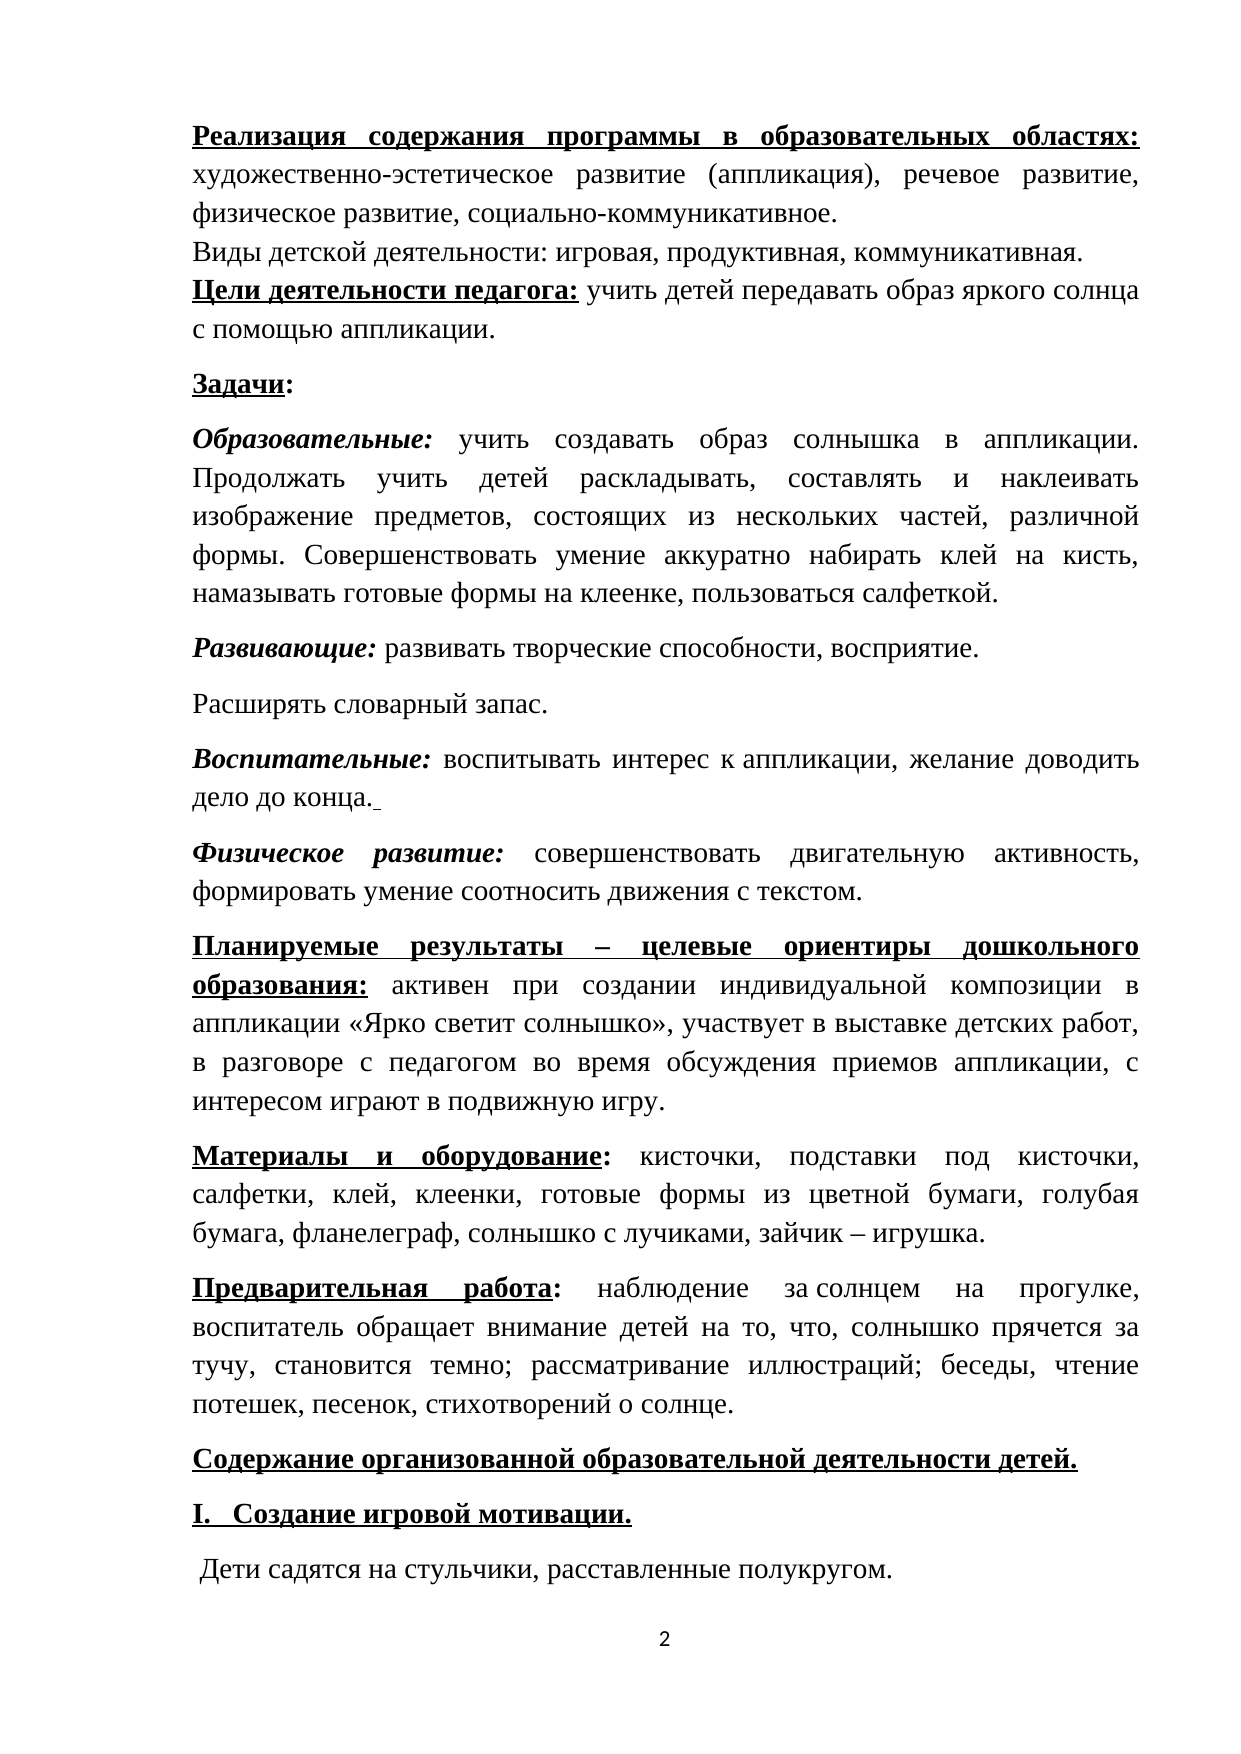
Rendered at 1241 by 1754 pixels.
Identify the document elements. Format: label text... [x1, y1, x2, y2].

text Реализация содержания программы в образовательных областях: художественно-эстетическое развитие (аппликация), речевое развитие, физическое развитие, социально-коммуникативное. [192, 149, 1140, 229]
text Виды детской деятельности: игровая, продуктивная, коммуникативная. [192, 234, 1140, 267]
text Содержание организованной образовательной деятельности детей. [192, 1441, 1140, 1474]
text Цели деятельности педагога: учить детей передавать образ яркого солнца с помощью аппликации. [192, 272, 1140, 344]
text Планируемые результаты – целевые ориентиры дошкольного образования: активен при создании индивидуальной композиции в аппликации «Ярко светит солнышко», участвует в выставке детских работ, в разговоре с педагогом во время обсуждения приемов аппликации, с интересом играют в подвижную игру. [192, 928, 1140, 958]
text I. Создание игровой мотивации. [192, 1496, 1140, 1530]
text Развивающие: развивать творческие способности, восприятие. [192, 631, 1140, 664]
text Физическое развитие: совершенствовать двигательную активность, формировать умение соотносить движения с текстом. [192, 835, 1140, 907]
text Предварительная работа: наблюдение за солнцем на прогулке, воспитатель обращает внимание детей на то, что, солнышко прячется за тучу, становится темно; рассматривание иллюстраций; беседы, чтение потешек, песенок, стихотворений о солнце. [192, 1270, 1140, 1419]
text Задачи: [192, 366, 1140, 399]
text Дети садятся на стульчики, расставленные полукругом. [192, 1551, 1140, 1585]
text Реализация содержания программы в образовательных областях: художественно-эстетическое развитие (аппликация), речевое развитие, физическое развитие, социально-коммуникативное. [192, 118, 1140, 147]
text Образовательные: учить создавать образ солнышка в аппликации. Продолжать учить детей раскладывать, составлять и наклеивать изображение предметов, состоящих из нескольких частей, различной формы. Совершенствовать умение аккуратно набирать клей на кисть, намазывать готовые формы на клеенке, пользоваться салфеткой. [192, 421, 1140, 609]
text Расширять словарный запас. [192, 686, 1140, 719]
text Материалы и оборудование: кисточки, подставки под кисточки, салфетки, клей, клеенки, готовые формы из цветной бумаги, голубая бумага, фланелеграф, солнышко с лучиками, зайчик – игрушка. [192, 1138, 1140, 1248]
text Воспитательные: воспитывать интерес к аппликации, желание доводить дело до конца. [192, 741, 1140, 813]
text Планируемые результаты – целевые ориентиры дошкольного образования: активен при создании индивидуальной композиции в аппликации «Ярко светит солнышко», участвует в выставке детских работ, в разговоре с педагогом во время обсуждения приемов аппликации, с интересом играют в подвижную игру. [192, 959, 1140, 1116]
